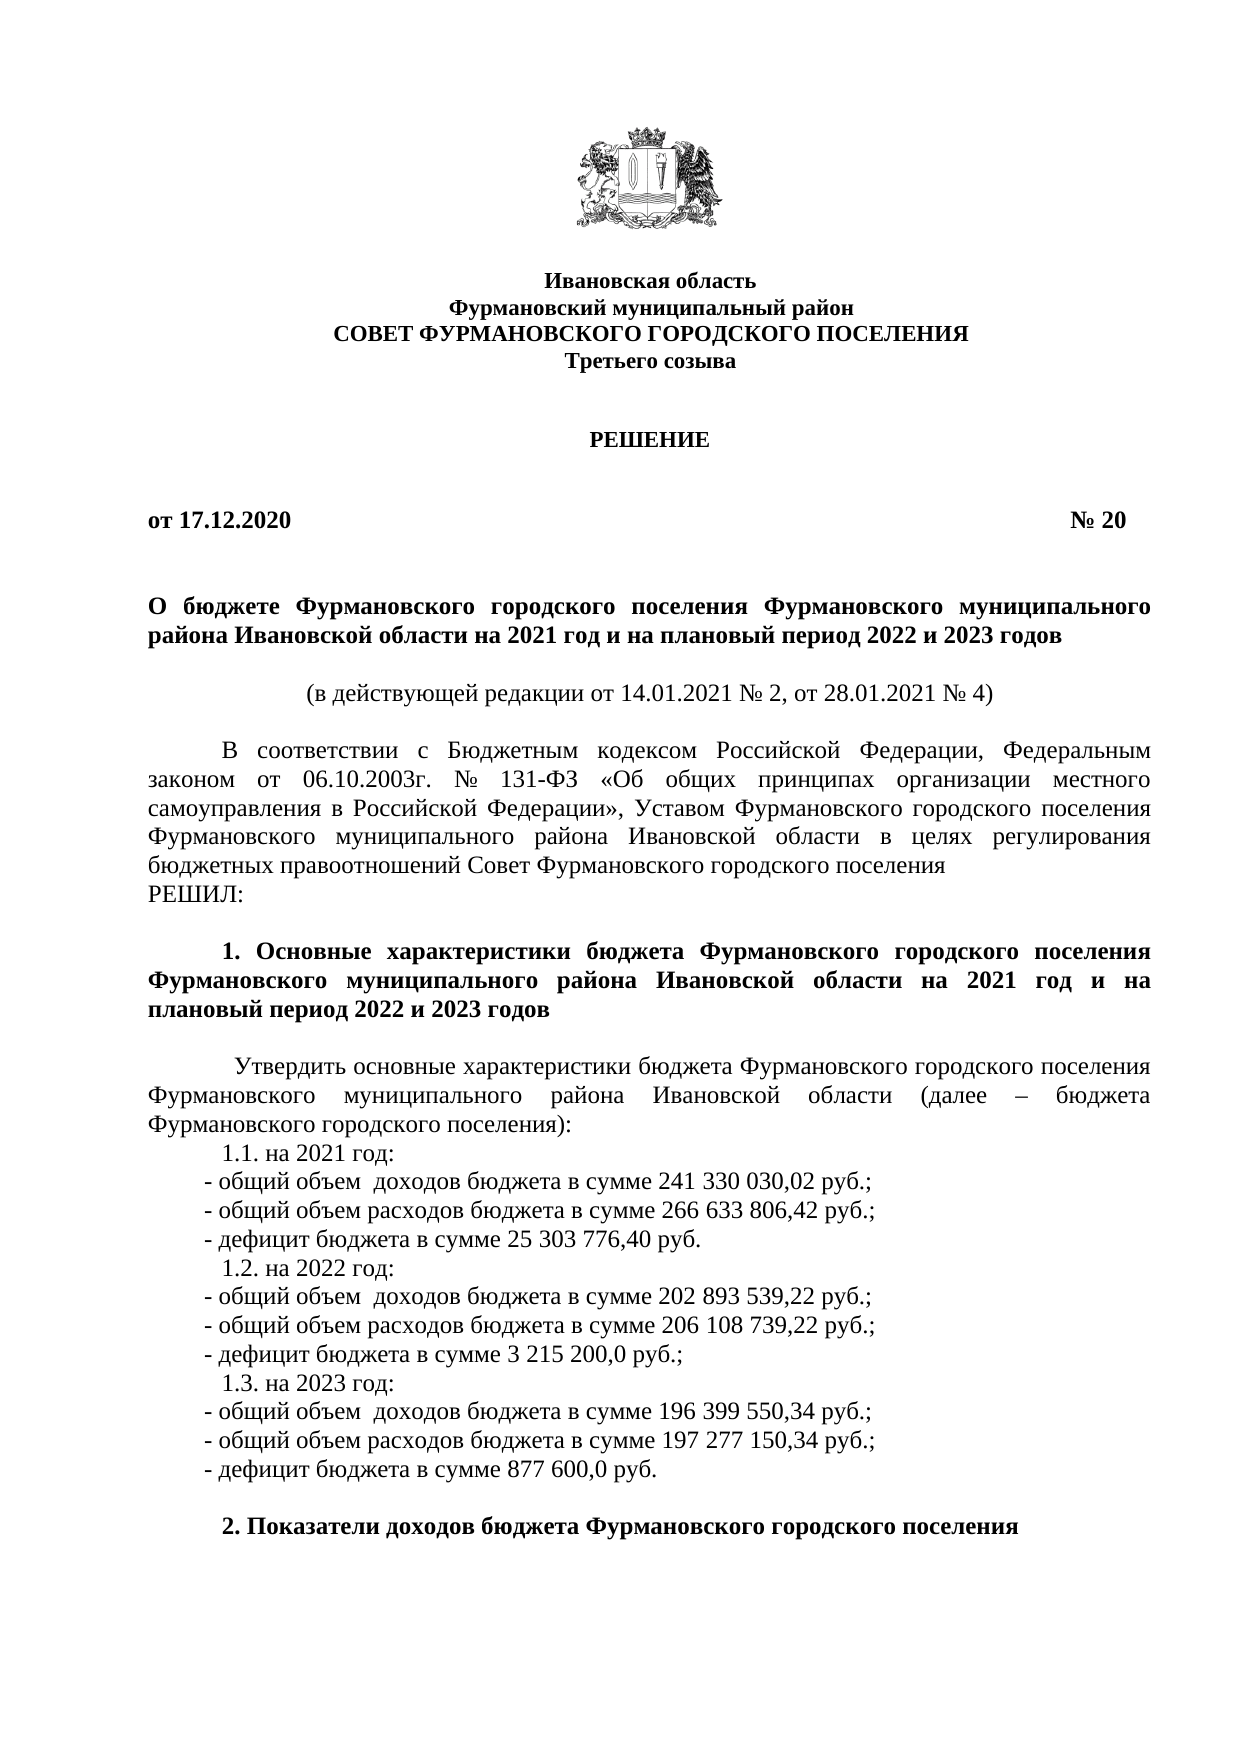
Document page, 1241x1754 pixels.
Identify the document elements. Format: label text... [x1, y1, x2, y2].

text Утвердить основные характеристики бюджета Фурмановского городского поселения Фурмановского муниципального района Ивановской области (далее – бюджета Фурмановского городского поселения): [148, 1051, 1152, 1138]
text - общий объем доходов бюджета в сумме 202 893 539,22 руб.; [204, 1281, 1152, 1310]
text - дефицит бюджета в сумме 25 303 776,40 руб. [204, 1224, 1152, 1253]
text - общий объем доходов бюджета в сумме 241 330 030,02 руб.; [204, 1166, 1152, 1195]
text 1. Основные характеристики бюджета Фурмановского городского поселения Фурмановского муниципального района Ивановской области на 2021 год и на плановый период 2022 и 2023 годов [148, 936, 1152, 1023]
text 1.3. на 2023 год: [148, 1368, 1152, 1396]
text Третьего созыва [149, 347, 1152, 373]
picture [567, 118, 732, 239]
text РЕШИЛ: [148, 879, 1152, 908]
text - дефицит бюджета в сумме 3 215 200,0 руб.; [204, 1339, 1152, 1368]
text (в действующей редакции от 14.01.2021 № 2, от 28.01.2021 № 4) [148, 678, 1152, 706]
text от 17.12.2020 № 20 [148, 505, 1152, 534]
text - общий объем расходов бюджета в сумме 197 277 150,34 руб.; [204, 1425, 1152, 1454]
text 1.2. на 2022 год: [148, 1253, 1152, 1281]
text - общий объем доходов бюджета в сумме 196 399 550,34 руб.; [204, 1396, 1152, 1425]
text 1.1. на 2021 год: [148, 1138, 1152, 1166]
text - общий объем расходов бюджета в сумме 266 633 806,42 руб.; [204, 1195, 1152, 1224]
text В соответствии с Бюджетным кодексом Российской Федерации, Федеральным законом от 06.10.2003г. № 131-ФЗ «Об общих принципах организации местного самоуправления в Российской Федерации», Уставом Фурмановского городского поселения Фурмановского муниципального района Ивановской области в целях регулирования бюджетных правоотношений Совет Фурмановского городского поселения [148, 735, 1152, 879]
text - дефицит бюджета в сумме 877 600,0 руб. [204, 1454, 1152, 1483]
text 2. Показатели доходов бюджета Фурмановского городского поселения [148, 1511, 1152, 1540]
text РЕШЕНИЕ [148, 426, 1152, 452]
text СОВЕТ ФУРМАНОВСКОГО ГОРОДСКОГО ПОСЕЛЕНИЯ [150, 320, 1152, 346]
text - общий объем расходов бюджета в сумме 206 108 739,22 руб.; [204, 1310, 1152, 1339]
text Ивановская область [149, 267, 1152, 293]
text О бюджете Фурмановского городского поселения Фурмановского муниципального района Ивановской области на 2021 год и на плановый период 2022 и 2023 годов [148, 591, 1152, 649]
text Фурмановский муниципальный район [151, 293, 1152, 320]
